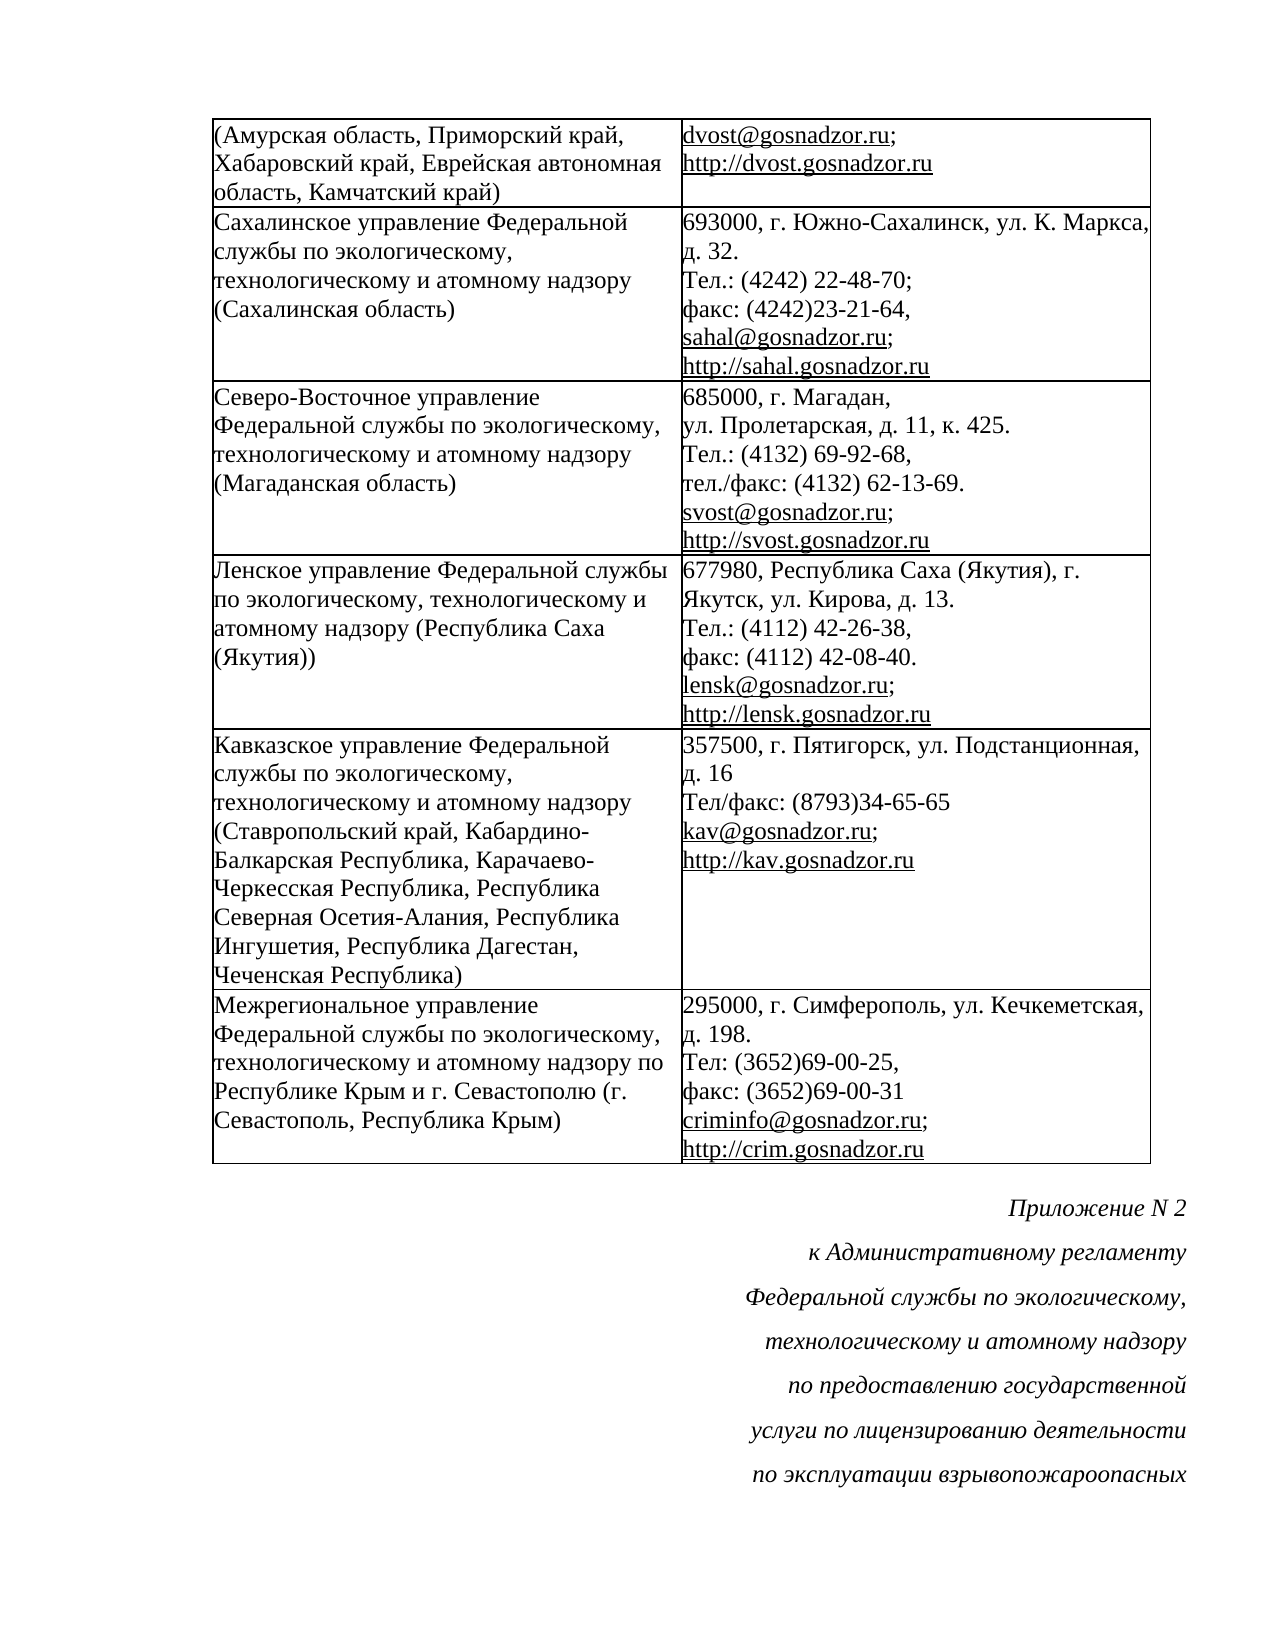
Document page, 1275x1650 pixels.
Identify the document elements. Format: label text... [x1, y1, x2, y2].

text услуги по лицензированию деятельности [177, 1415, 1186, 1443]
table_cell Межрегиональное управление Федеральной службы по экологическому, технологическому и атомному надзору по Республике Крым и г. Севастополю (г. Севастополь, Республика Крым) [214, 990, 681, 1162]
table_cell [214, 120, 681, 206]
text к Административному регламенту [177, 1237, 1186, 1266]
table_cell Кавказское управление Федеральной службы по экологическому, технологическому и атомному надзору (Ставропольский край, Кабардино- Балкарская Республика, Карачаево- Черкесская Республика, Республика Северная Осетия-Алания, Республика Ингушетия, Республика Дагестан, Чеченская Республика) [214, 730, 681, 988]
table_cell 357500, г. Пятигорск, ул. Подстанционная, д. 16 Тел/факс: (8793)34-65-65 kav@gosnadzor.ru; http://kav.gosnadzor.ru [683, 730, 1150, 988]
table_cell 677980, Республика Саха (Якутия), г. Якутск, ул. Кирова, д. 13. Тел.: (4112) 42-26-38, факс: (4112) 42-08-40. lensk@gosnadzor.ru; http://lensk.gosnadzor.ru [683, 556, 1150, 728]
text технологическому и атомному надзору [177, 1326, 1186, 1355]
table_cell Ленское управление Федеральной службы по экологическому, технологическому и атомному надзору (Республика Саха (Якутия)) [214, 556, 681, 728]
text Приложение N 2 [177, 1193, 1186, 1222]
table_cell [683, 120, 1150, 206]
table_cell 295000, г. Симферополь, ул. Кечкеметская, д. 198. Тел: (3652)69-00-25, факс: (3652)69-00-31 criminfo@gosnadzor.ru; http://crim.gosnadzor.ru [683, 990, 1150, 1162]
table_cell 685000, г. Магадан, ул. Пролетарская, д. 11, к. 425. Тел.: (4132) 69-92-68, тел./факс: (4132) 62-13-69. svost@gosnadzor.ru; http://svost.gosnadzor.ru [683, 382, 1150, 554]
text по предоставлению государственной [177, 1370, 1186, 1399]
table_cell Сахалинское управление Федеральной службы по экологическому, технологическому и атомному надзору (Сахалинская область) [214, 208, 681, 380]
text Федеральной службы по экологическому, [177, 1282, 1186, 1310]
table_cell 693000, г. Южно-Сахалинск, ул. К. Маркса, д. 32. Тел.: (4242) 22-48-70; факс: (4242)23-21-64, sahal@gosnadzor.ru; http://sahal.gosnadzor.ru [683, 208, 1150, 380]
text по эксплуатации взрывопожароопасных [177, 1459, 1186, 1488]
table_cell Северо-Восточное управление Федеральной службы по экологическому, технологическому и атомному надзору (Магаданская область) [214, 382, 681, 554]
